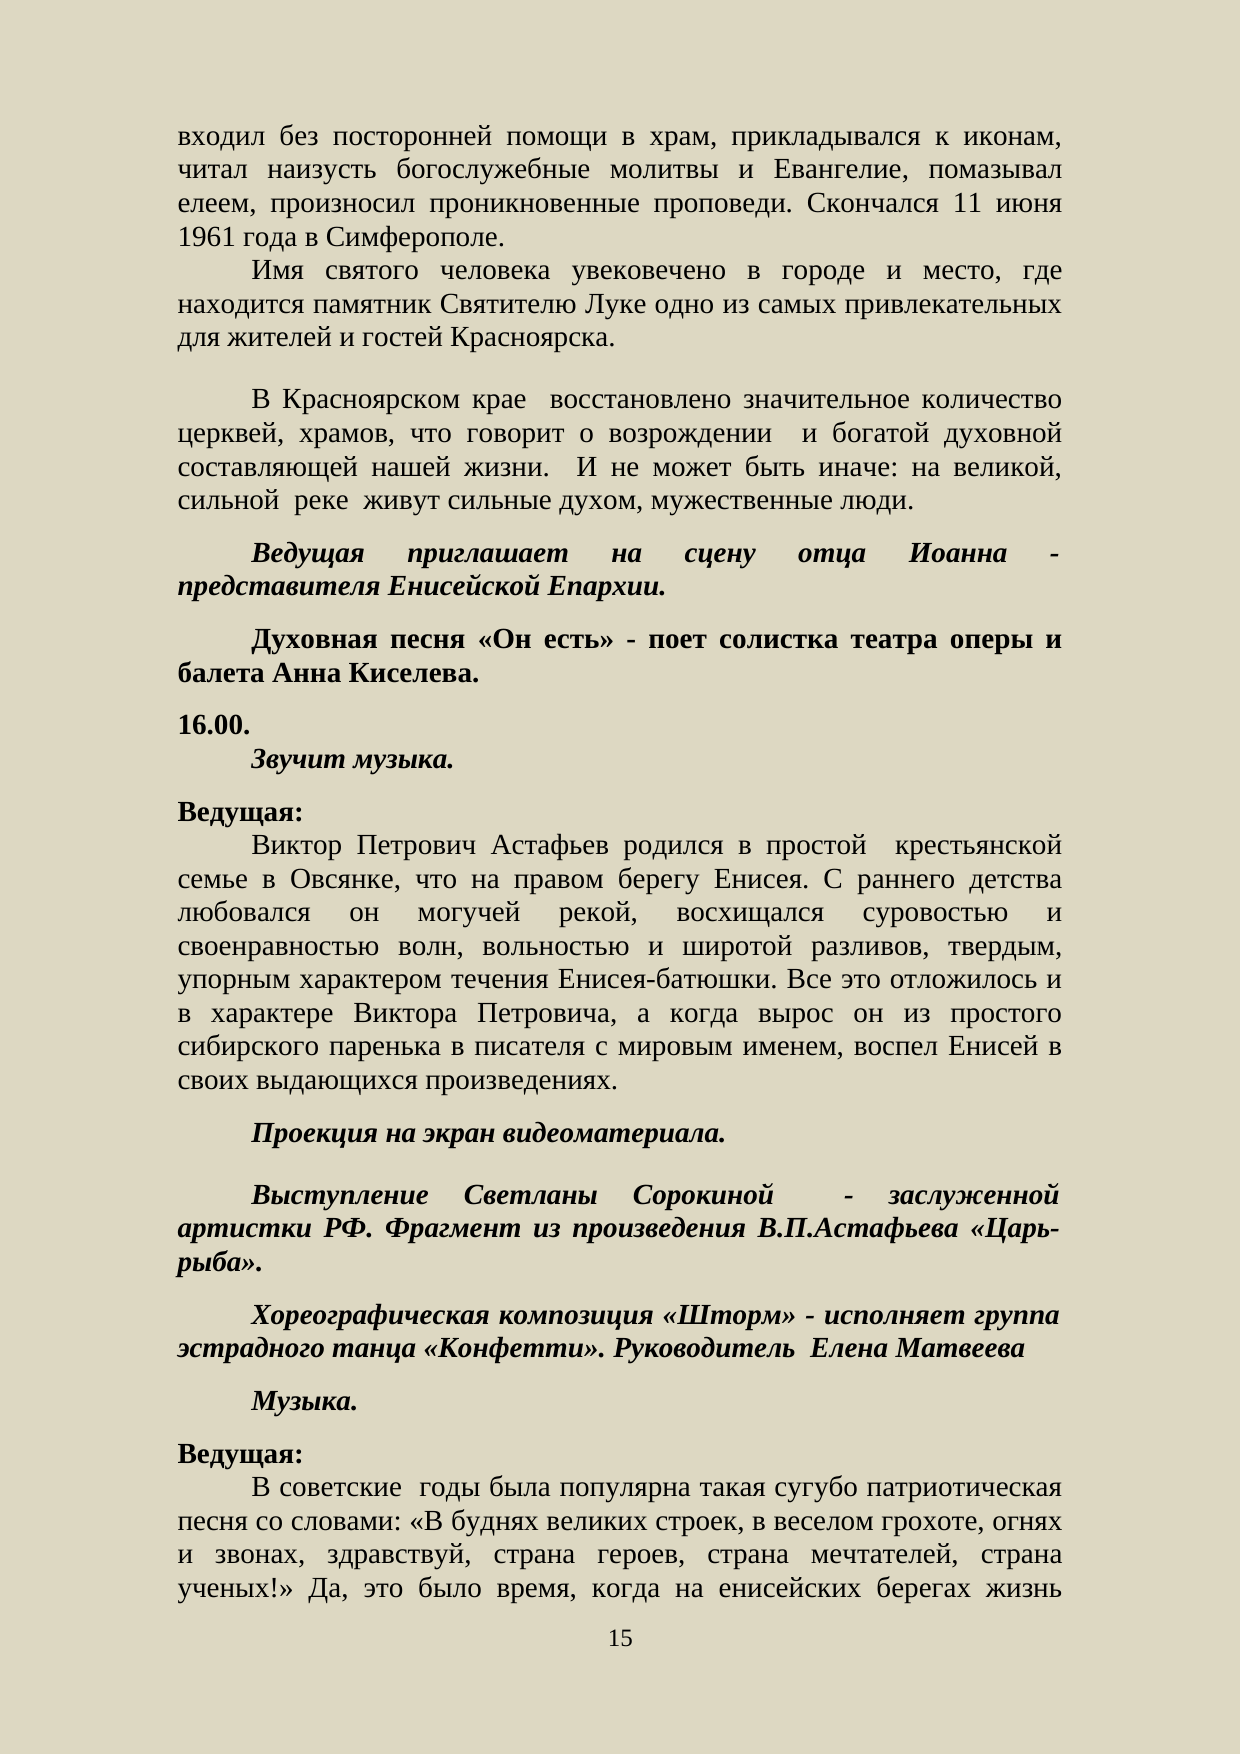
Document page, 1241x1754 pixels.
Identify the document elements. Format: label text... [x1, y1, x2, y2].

text 16.00. [177, 707, 1063, 741]
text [177, 1469, 1063, 1603]
text Духовная песня «Он есть» - поет солистка театра оперы и балета Анна Киселева. [177, 621, 1063, 688]
text Выступление Светланы Сорокиной - заслуженной артистки РФ. Фрагмент из произведения В.П.Астафьева «Царь-рыба». [177, 1177, 1063, 1278]
text Проекция на экран видеоматериала. [177, 1115, 1063, 1148]
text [177, 118, 1063, 252]
text В Красноярском крае восстановлено значительное количество церквей, храмов, что говорит о возрождении и богатой духовной составляющей нашей жизни. И не может быть иначе: на великой, сильной реке живут сильные духом, мужественные люди. [177, 382, 1063, 516]
text Виктор Петрович Астафьев родился в простой крестьянской семье в Овсянке, что на правом берегу Енисея. С раннего детства любовался он могучей рекой, восхищался суровостью и своенравностью волн, вольностью и широтой разливов, твердым, упорным характером течения Енисея-батюшки. Все это отложилось и в характере Виктора Петровича, а когда вырос он из простого сибирского паренька в писателя с мировым именем, воспел Енисей в своих выдающихся произведениях. [177, 827, 1063, 1096]
text Имя святого человека увековечено в городе и место, где находится памятник Святителю Луке одно из самых привлекательных для жителей и гостей Красноярска. [177, 252, 1063, 353]
text Хореографическая композиция «Шторм» - исполняет группа эстрадного танца «Конфетти». Руководитель Елена Матвеева [177, 1297, 1063, 1364]
text Ведущая: [177, 794, 1063, 827]
text Звучит музыка. [177, 741, 1063, 774]
text Ведущая приглашает на сцену отца Иоанна - представителя Енисейской Епархии. [177, 535, 1063, 602]
text Музыка. [177, 1383, 1063, 1417]
text Ведущая: [177, 1436, 1063, 1469]
